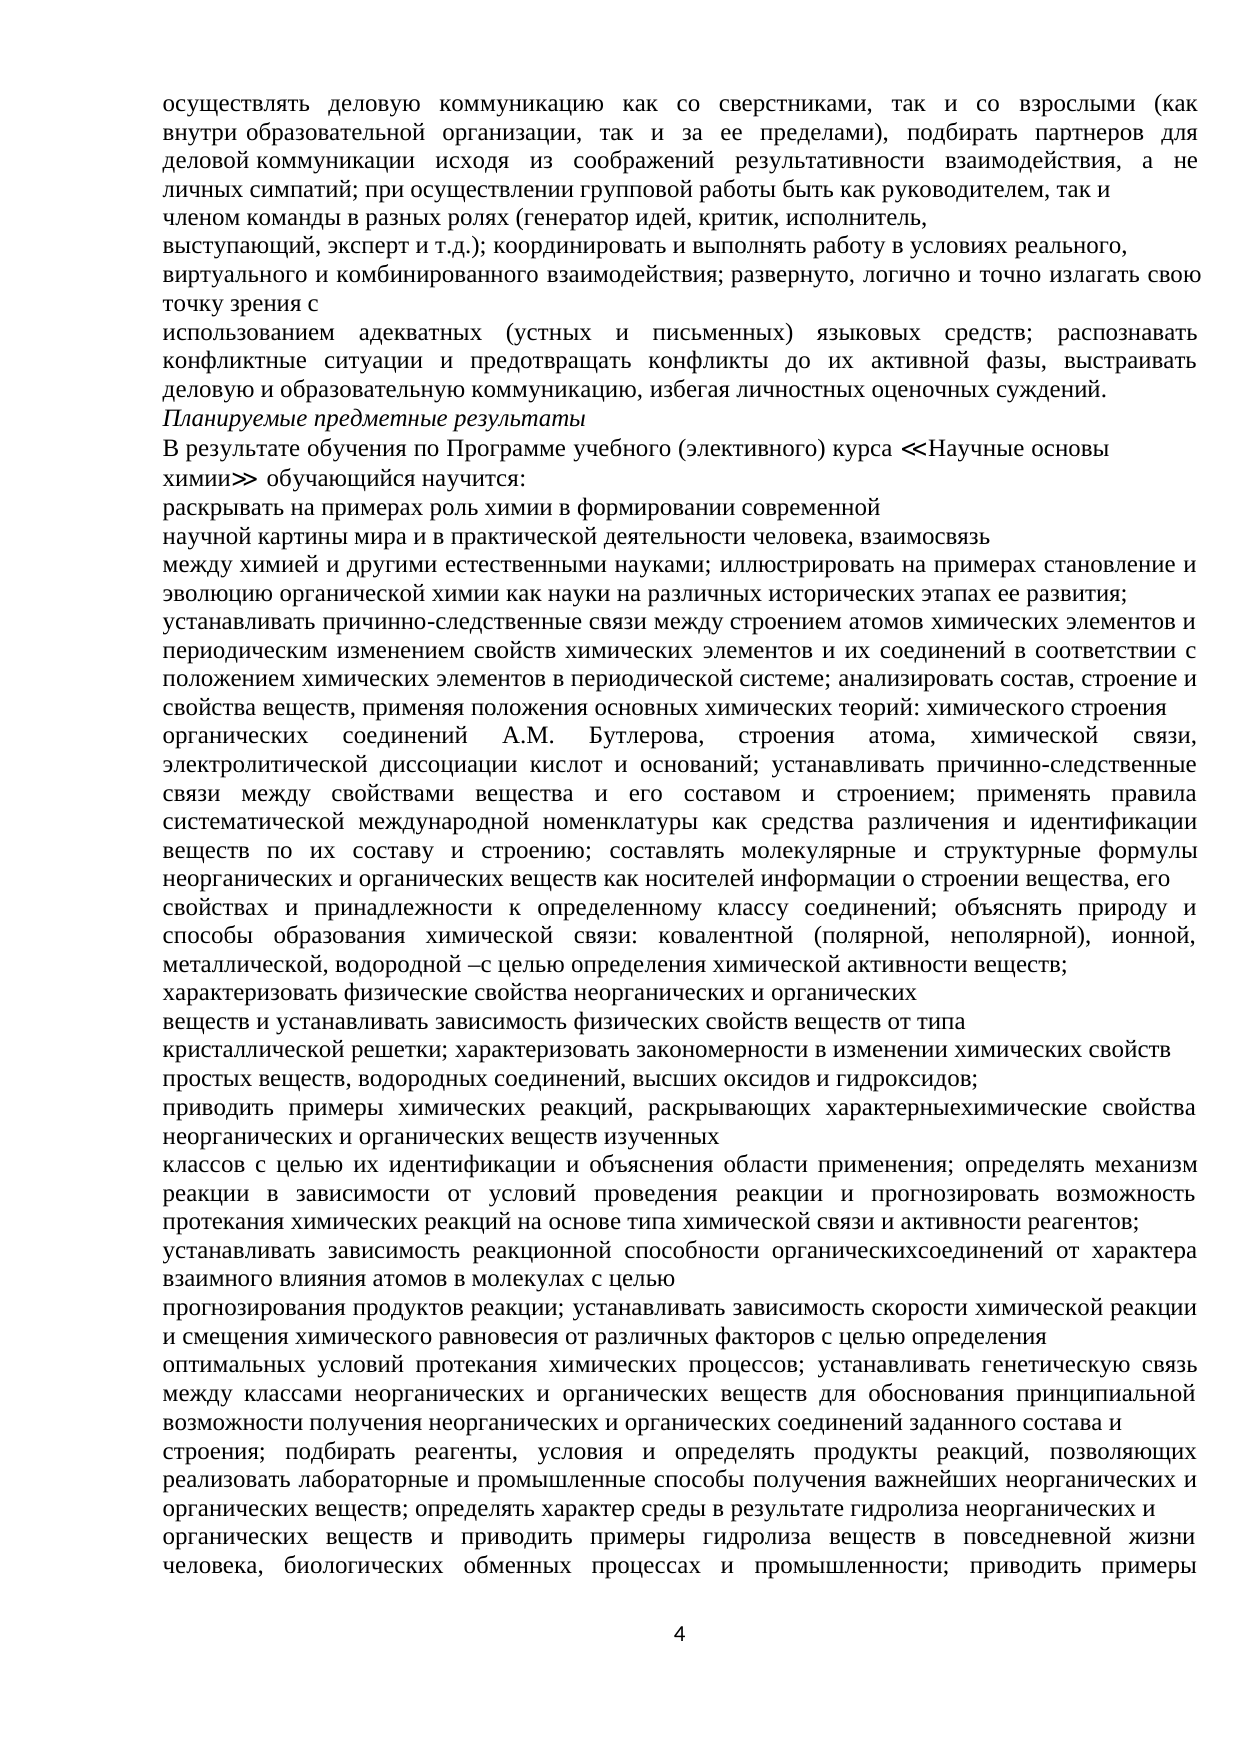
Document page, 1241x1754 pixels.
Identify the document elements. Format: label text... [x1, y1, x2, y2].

text выступающий, эксперт и т.д.); координировать и выполнять работу в условиях реального, виртуального и комбинированного взаимодействия; развернуто, логично и точно излагать свою точку зрения с [162, 231, 1201, 317]
text В результате обучения по Программе учебного (элективного) курса ≪Научные основы химии≫ обучающийся научится: [162, 432, 1202, 492]
text веществ и устанавливать зависимость физических свойств веществ от типа [162, 1006, 1199, 1035]
text 4 [673, 1619, 1199, 1647]
text между химией и другими естественными науками; иллюстрировать на примерах становление и эволюцию органической химии как науки на различных исторических этапах ее развития; устанавливать причинно-следственные связи между строением атомов химических элементов и периодическим изменением свойств химических элементов и их соединений в соответствии с положением химических элементов в периодической системе; анализировать состав, строение и свойства веществ, применяя положения основных химических теорий: химического строения органических соединений А.М. Бутлерова, строения атома, химической связи, электролитической диссоциации кислот и оснований; устанавливать причинно-следственные связи между свойствами вещества и его составом и строением; применять правила систематической международной номенклатуры как средства различения и идентификации веществ по их составу и строению; составлять молекулярные и структурные формулы неорганических и органических веществ как носителей информации о строении вещества, его свойствах и принадлежности к определенному классу соединений; объяснять природу и способы образования химической связи: ковалентной (полярной, неполярной), ионной, металлической, водородной –с целью определения химической активности веществ; характеризовать физические свойства неорганических и органических [162, 549, 1203, 1006]
text прогнозирования продуктов реакции; устанавливать зависимость скорости химической реакции и смещения химического равновесия от различных факторов с целью определения оптимальных условий протекания химических процессов; устанавливать генетическую связь между классами неорганических и органических веществ для обоснования принципиальной возможности получения неорганических и органических соединений заданного состава и строения; подбирать реагенты, условия и определять продукты реакций, позволяющих [162, 1292, 1202, 1464]
text осуществлять деловую коммуникацию как со сверстниками, так и со взрослыми (как внутри образовательной организации, так и за ее пределами), подбирать партнеров для деловой коммуникации исходя из соображений результативности взаимодействия, а не личных симпатий; при осуществлении групповой работы быть как руководителем, так и [162, 88, 1198, 203]
text кристаллической решетки; характеризовать закономерности в изменении химических свойств простых веществ, водородных соединений, высших оксидов и гидроксидов; [162, 1035, 1176, 1092]
text раскрывать на примерах роль химии в формировании современной [162, 492, 1199, 521]
text научной картины мира и в практической деятельности человека, взаимосвязь [162, 521, 1199, 549]
text приводить примеры химических реакций, раскрывающих характерныехимические свойства неорганических и органических веществ изученных [162, 1092, 1202, 1149]
text использованием адекватных (устных и письменных) языковых средств; распознавать конфликтные ситуации и предотвращать конфликты до их активной фазы, выстраивать деловую и образовательную коммуникацию, избегая личностных оценочных суждений. Планируемые предметные результаты [162, 317, 1203, 432]
text классов с целью их идентификации и объяснения области применения; определять механизм реакции в зависимости от условий проведения реакции и прогнозировать возможность протекания химических реакций на основе типа химической связи и активности реагентов; устанавливать зависимость реакционной способности органическихсоединений от характера взаимного влияния атомов в молекулах с целью [162, 1149, 1203, 1292]
text членом команды в разных ролях (генератор идей, критик, исполнитель, [162, 203, 1199, 231]
text реализовать лабораторные и промышленные способы получения важнейших неорганических и органических веществ; определять характер среды в результате гидролиза неорганических и органических веществ и приводить примеры гидролиза веществ в повседневной жизни человека, биологических обменных процессах и промышленности; приводить примеры [162, 1464, 1202, 1579]
